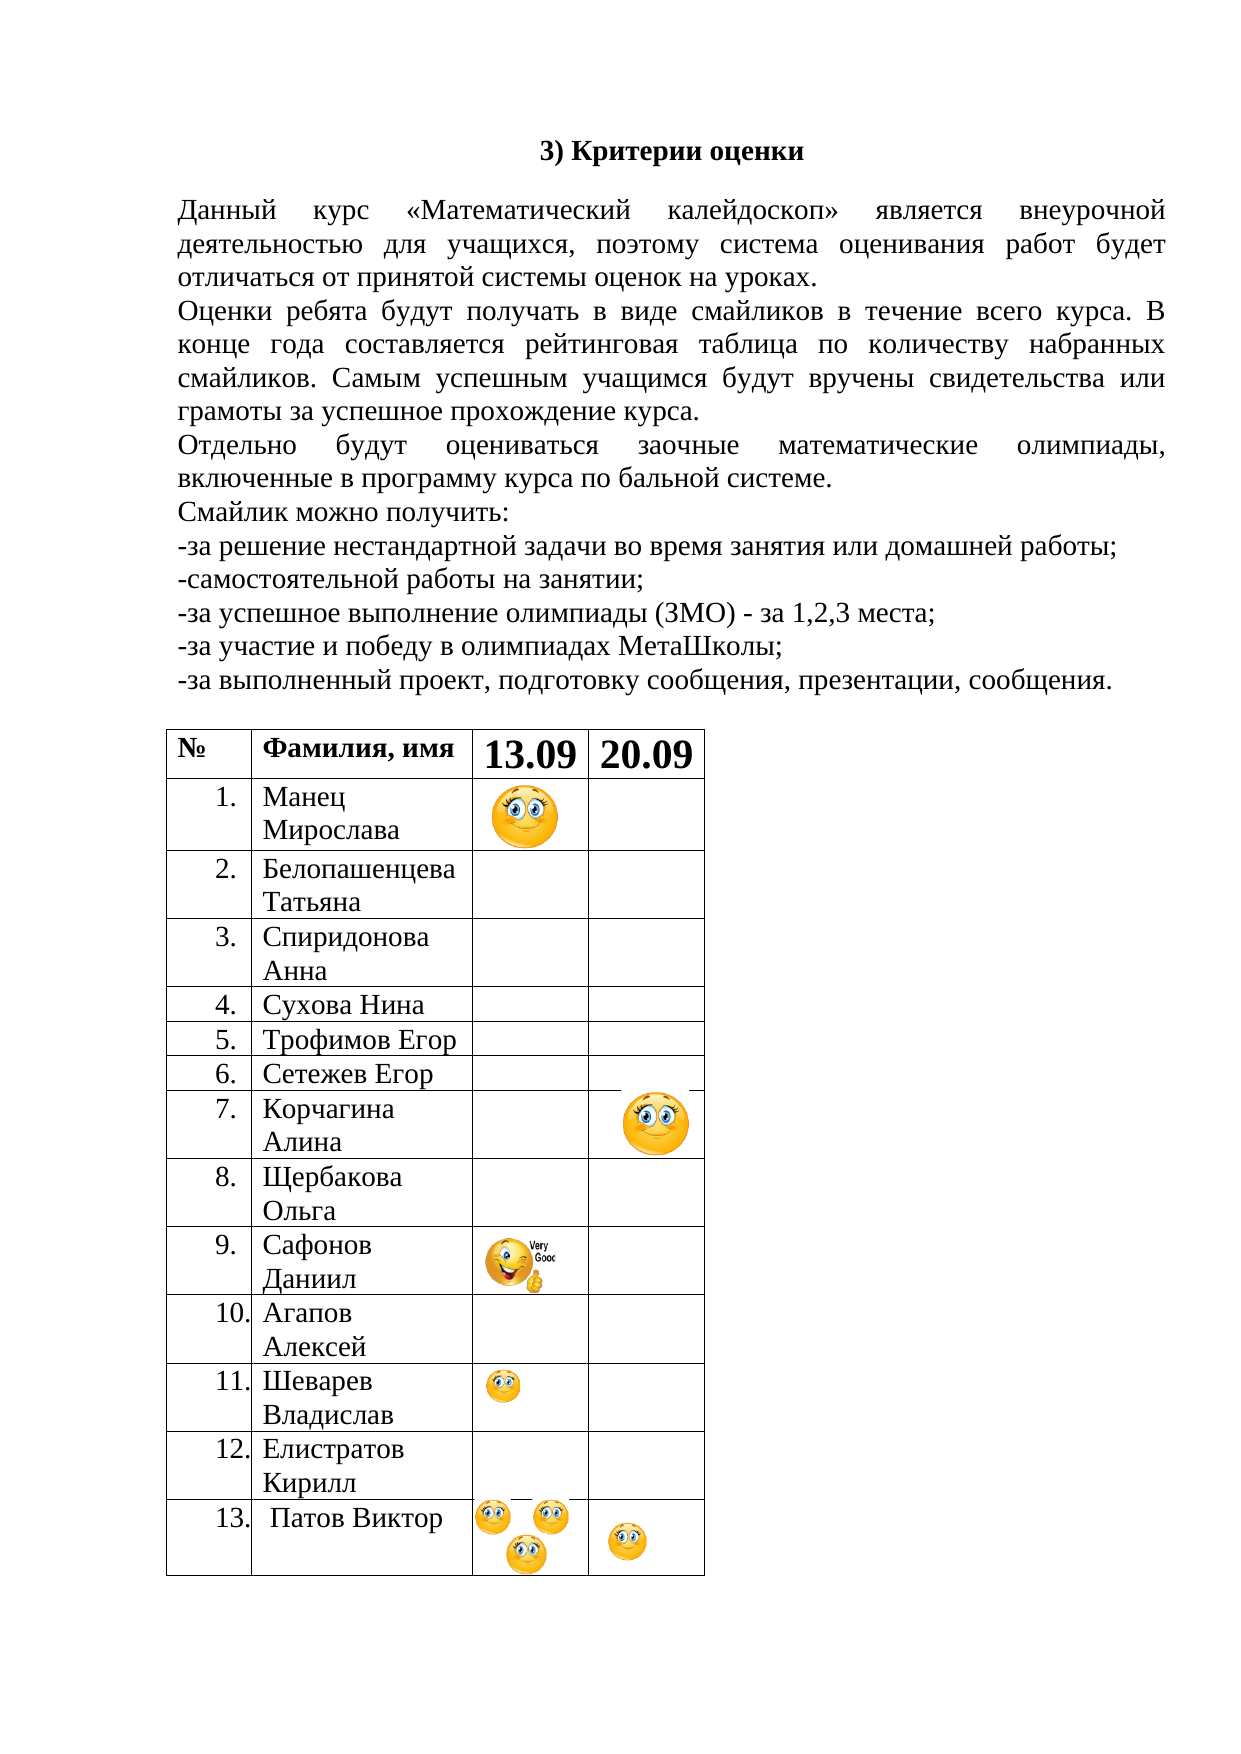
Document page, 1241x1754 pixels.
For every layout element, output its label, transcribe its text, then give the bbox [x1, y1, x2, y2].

table_cell [473, 1091, 588, 1158]
table_cell [589, 987, 704, 1021]
table_cell [167, 1022, 251, 1055]
table_header № [167, 730, 251, 778]
table_cell [473, 1432, 588, 1499]
table_cell [589, 1056, 704, 1090]
table_cell [473, 1364, 588, 1431]
table_cell [547, 1500, 588, 1574]
picture [485, 1238, 556, 1293]
text Смайлик можно получить: [177, 494, 1167, 528]
table_cell [167, 987, 251, 1021]
text -самостоятельной работы на занятии; [177, 561, 1167, 595]
table_header 20.09 [589, 730, 704, 778]
table_cell Манец Мирослава [252, 779, 472, 850]
text Отдельно будут оцениваться заочные математические олимпиады, включенные в программу курса по бальной системе. [177, 427, 1167, 494]
table_cell [167, 779, 251, 850]
table_cell Спиридонова Анна [252, 919, 472, 986]
table_cell [167, 1056, 251, 1090]
text Данный курс «Математический калейдоскоп» является внеурочной деятельностью для учащихся, поэтому система оценивания работ будет отличаться от принятой системы оценок на уроках. [177, 192, 1167, 293]
table_cell [167, 851, 251, 918]
table_cell Корчагина Алина [252, 1091, 472, 1158]
table_cell [473, 1227, 588, 1294]
table_cell [511, 1500, 532, 1533]
table_cell Агапов Алексей [252, 1295, 472, 1362]
picture [485, 1368, 521, 1403]
table_cell [473, 987, 588, 1021]
table_cell [167, 1091, 251, 1158]
table_cell Трофимов Егор [252, 1022, 472, 1055]
text -за выполненный проект, подготовку сообщения, презентации, сообщения. [177, 662, 1167, 695]
table_cell Сафонов Даниил [252, 1227, 472, 1294]
table_cell [167, 919, 251, 986]
table_cell [473, 1295, 588, 1362]
text -за решение нестандартной задачи во время занятия или домашней работы; [177, 528, 1167, 561]
text -за участие и победу в олимпиадах МетаШколы; [177, 628, 1167, 662]
table_cell [473, 1022, 588, 1055]
table_cell [589, 1022, 704, 1055]
text Оценки ребята будут получать в виде смайликов в течение всего курса. В конце года составляется рейтинговая таблица по количеству набранных смайликов. Самым успешным учащимся будут вручены свидетельства или грамоты за успешное прохождение курса. [177, 293, 1167, 427]
table_cell [589, 851, 704, 918]
text 3) Критерии оценки [177, 133, 1167, 166]
table_cell Шеварев Владислав [252, 1364, 472, 1431]
table_cell [589, 1364, 704, 1431]
table_cell Белопашенцева Татьяна [252, 851, 472, 918]
table_cell Патов Виктор [252, 1500, 472, 1574]
table_cell Елистратов Кирилл [252, 1432, 472, 1499]
table_cell [473, 919, 588, 986]
table_cell [167, 1500, 251, 1574]
table_cell [589, 1091, 704, 1158]
picture [621, 1090, 690, 1157]
table_cell Сухова Нина [252, 987, 472, 1021]
table_cell Щербакова Ольга [252, 1159, 472, 1226]
picture [490, 783, 559, 850]
picture [607, 1521, 647, 1561]
table_cell [167, 1159, 251, 1226]
table_cell [589, 1500, 704, 1574]
table_cell [167, 1295, 251, 1362]
table_header 13.09 [473, 730, 588, 778]
table_cell [589, 1295, 704, 1362]
table_cell [473, 779, 588, 850]
table_cell [167, 1364, 251, 1431]
table_cell [589, 1432, 704, 1499]
table_cell [167, 1227, 251, 1294]
picture [474, 1498, 569, 1575]
table_cell [589, 1227, 704, 1294]
table_cell [589, 1159, 704, 1226]
table_header Фамилия, имя [252, 730, 472, 778]
table_cell Сетежев Егор [252, 1056, 472, 1090]
table_cell [589, 919, 704, 986]
table_cell [167, 1432, 251, 1499]
table_cell [473, 1056, 588, 1090]
table_cell [473, 1500, 505, 1574]
table_cell [473, 851, 588, 918]
table_cell [473, 1159, 588, 1226]
text -за успешное выполнение олимпиады (ЗМО) - за 1,2,3 места; [177, 595, 1167, 628]
table_cell [589, 779, 704, 850]
